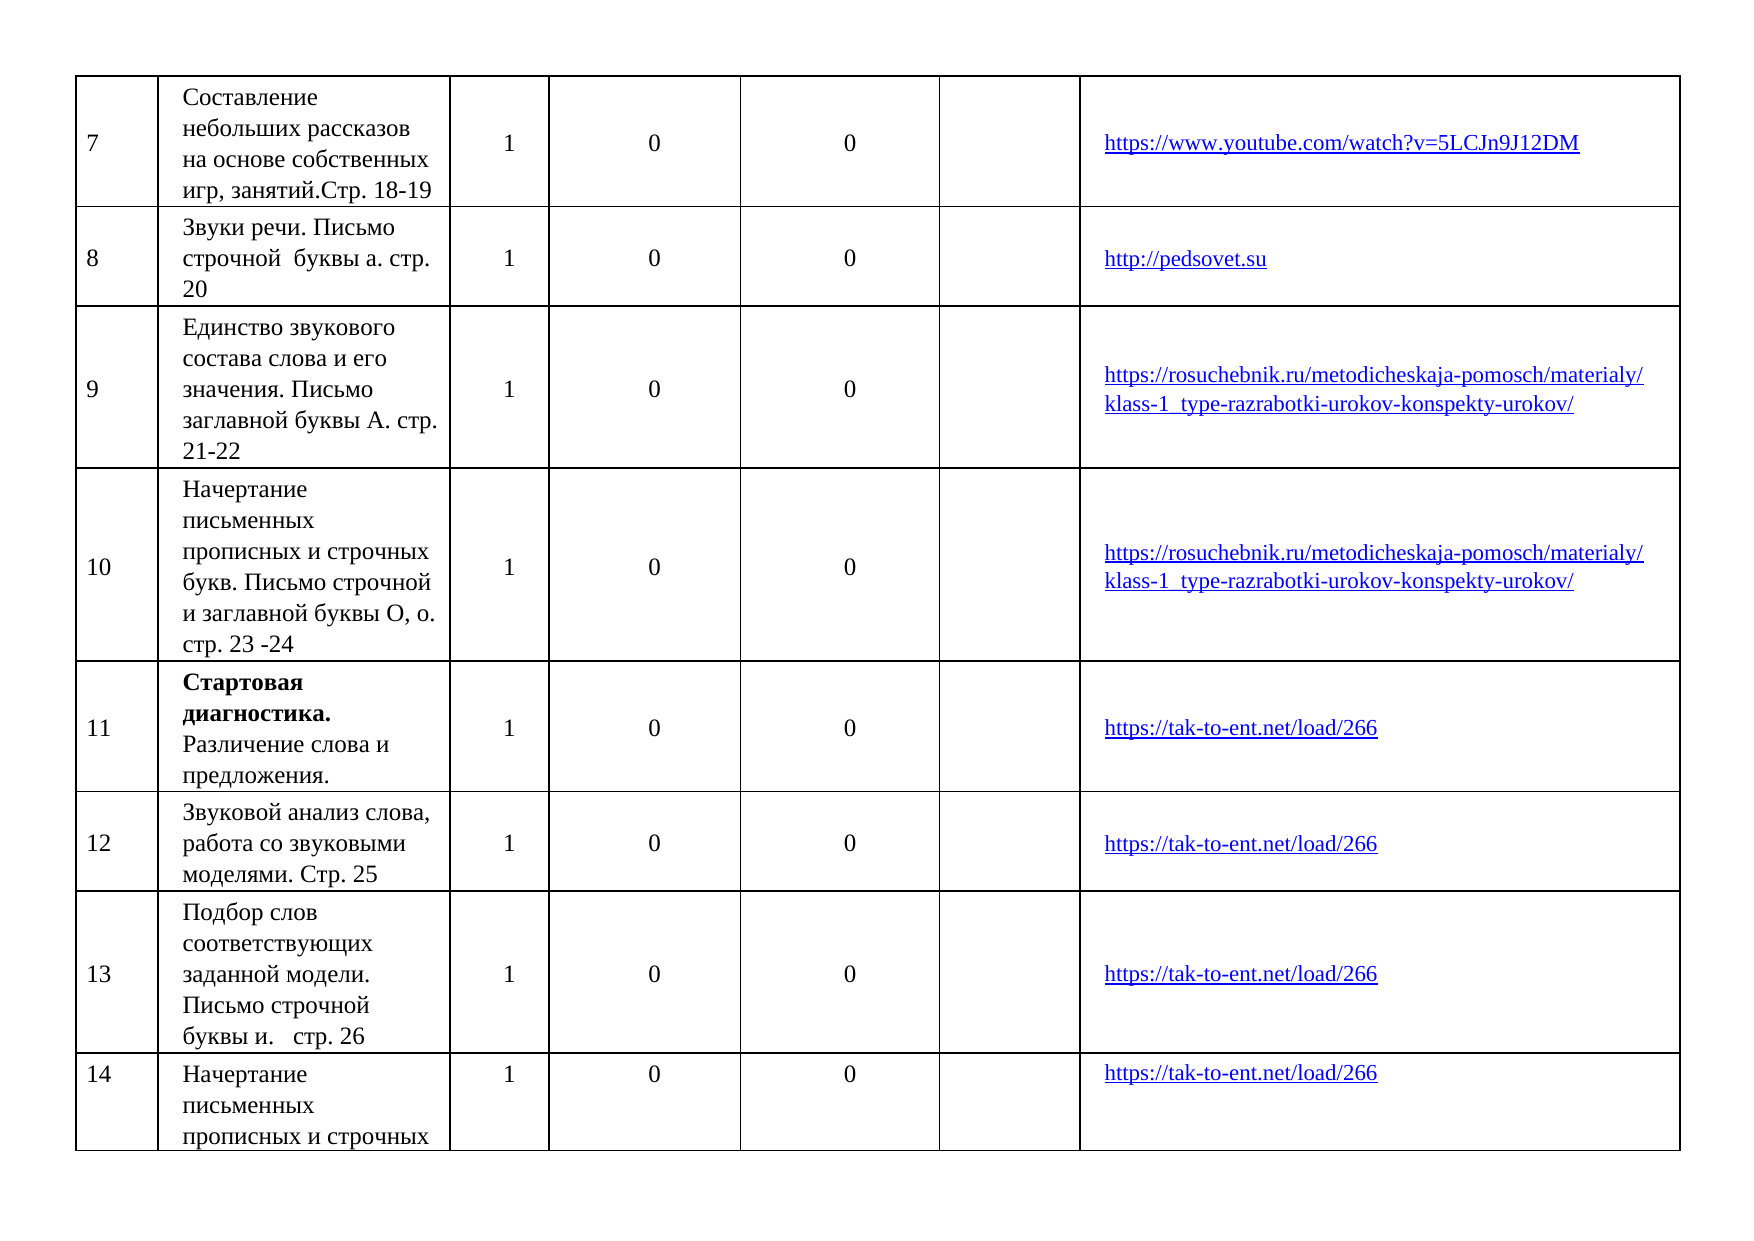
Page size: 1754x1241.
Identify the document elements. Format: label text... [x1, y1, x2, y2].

table_cell https://rosuchebnik.ru/metodicheskaja-pomosch/materialy/klass-1_type-razrabotki-urokov-konspekty-urokov/ [1081, 469, 1679, 660]
table_cell 1 [451, 892, 548, 1052]
table_cell 0 [741, 892, 939, 1052]
table_cell 1 [451, 662, 548, 791]
table_cell 1 [451, 792, 548, 890]
table_cell 0 [741, 662, 939, 791]
table_cell 0 [741, 469, 939, 660]
table_cell 0 [550, 307, 740, 467]
table_cell 1 [451, 77, 548, 206]
table_cell 1 [451, 207, 548, 305]
table_cell 11 [77, 662, 157, 791]
table_cell 0 [741, 77, 939, 206]
table_cell 0 [550, 792, 740, 890]
table_cell 0 [550, 469, 740, 660]
table_cell 0 [741, 207, 939, 305]
table_cell https://tak-to-ent.net/load/266 [1081, 662, 1679, 791]
table_cell 12 [77, 792, 157, 890]
table_cell 0 [550, 1054, 740, 1150]
table_cell 1 [451, 307, 548, 467]
table_cell [940, 469, 1079, 660]
table_cell 9 [77, 307, 157, 467]
table_cell Составление небольших рассказов на основе собственных игр, занятий.Стр. 18-19 [159, 77, 449, 206]
table_cell https://tak-to-ent.net/load/266 [1081, 892, 1679, 1052]
table_cell [940, 892, 1079, 1052]
table_cell 0 [550, 207, 740, 305]
table_cell [940, 307, 1079, 467]
table_cell 14 [77, 1054, 157, 1150]
table_cell 0 [550, 77, 740, 206]
table_cell 8 [77, 207, 157, 305]
table_cell [940, 1054, 1079, 1150]
table_cell 1 [451, 469, 548, 660]
table_cell [940, 662, 1079, 791]
table_cell http://pedsovet.su [1081, 207, 1679, 305]
table_cell Подбор слов соответствующих заданной модели. Письмо строчной буквы и. стр. 26 [159, 892, 449, 1052]
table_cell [1081, 1054, 1679, 1150]
table_cell [940, 77, 1079, 206]
table_cell 1 [451, 1054, 548, 1150]
table_cell 0 [741, 307, 939, 467]
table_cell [1081, 77, 1679, 206]
table_cell 0 [741, 1054, 939, 1150]
table_cell 0 [550, 892, 740, 1052]
table_cell 7 [77, 77, 157, 206]
table_cell https://tak-to-ent.net/load/266 [1081, 792, 1679, 890]
table_cell [940, 207, 1079, 305]
table_cell Звуки речи. Письмо строчной буквы а. стр. 20 [159, 207, 449, 305]
table_cell 13 [77, 892, 157, 1052]
table_cell https://rosuchebnik.ru/metodicheskaja-pomosch/materialy/klass-1_type-razrabotki-urokov-konspekty-urokov/ [1081, 307, 1679, 467]
table_cell 10 [77, 469, 157, 660]
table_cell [159, 1054, 449, 1150]
table_cell Начертание письменных прописных и строчных букв. Письмо строчной и заглавной буквы О, о. стр. 23 -24 [159, 469, 449, 660]
table_cell Стартовая диагностика. Различение слова и предложения. [159, 662, 449, 791]
table_cell Звуковой анализ слова, работа со звуковыми моделями. Стр. 25 [159, 792, 449, 890]
table_cell 0 [550, 662, 740, 791]
table_cell Единство звукового состава слова и его значения. Письмо заглавной буквы А. стр. 21-22 [159, 307, 449, 467]
table_cell [940, 792, 1079, 890]
table_cell 0 [741, 792, 939, 890]
